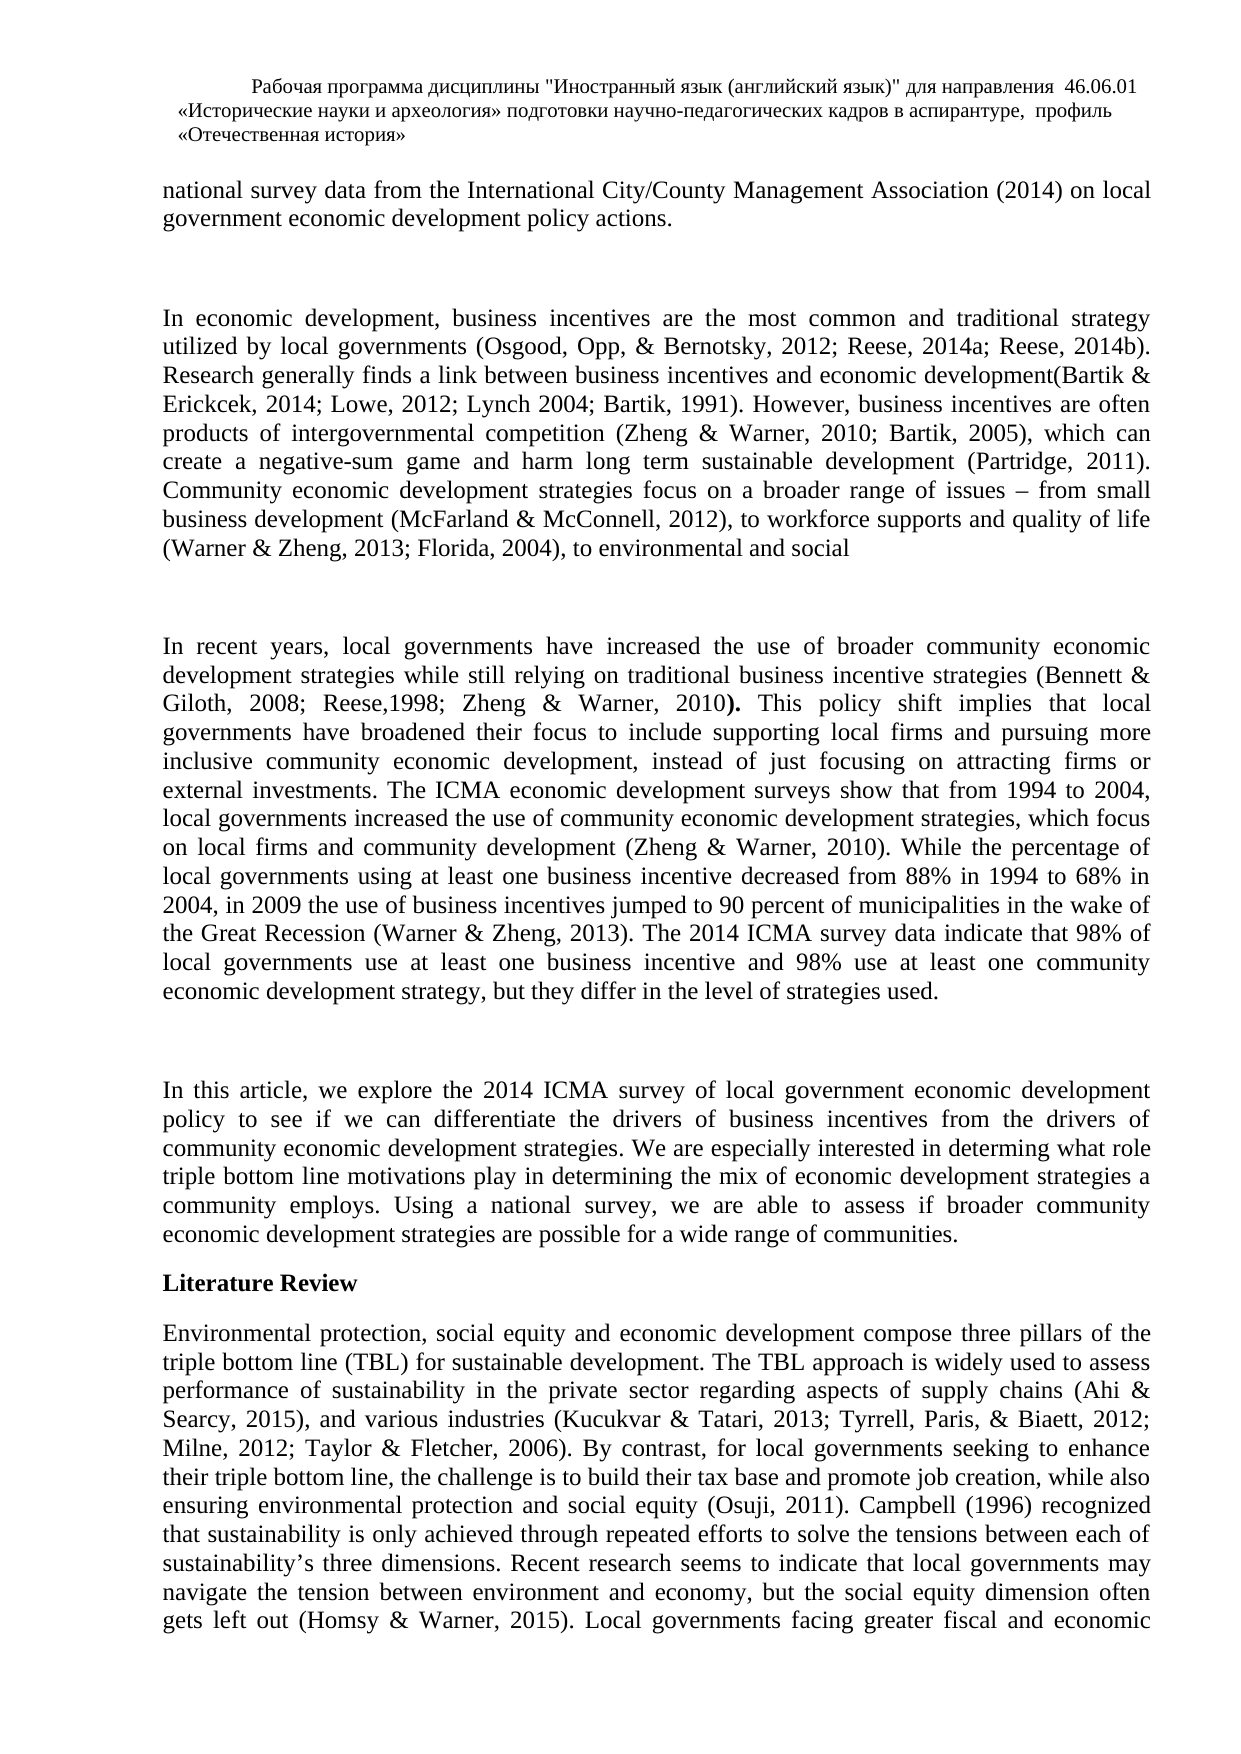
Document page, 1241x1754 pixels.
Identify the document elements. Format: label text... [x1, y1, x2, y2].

text In this article, we explore the 2014 ICMA survey of local government economic development policy to see if we can differentiate the drivers of business incentives from the drivers of community economic development strategies. We are especially interested in determing what role triple bottom line motivations play in determining the mix of economic development strategies a community employs. Using a national survey, we are able to assess if broader community economic development strategies are possible for a wide range of communities. [162, 1075, 1152, 1248]
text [162, 175, 1152, 232]
text Literature Review [162, 1268, 1152, 1297]
text In economic development, business incentives are the most common and traditional strategy utilized by local governments (Osgood, Opp, & Bernotsky, 2012; Reese, 2014a; Reese, 2014b). Research generally finds a link between business incentives and economic development(Bartik & Erickcek, 2014; Lowe, 2012; Lynch 2004; Bartik, 1991). However, business incentives are often products of intergovernmental competition (Zheng & Warner, 2010; Bartik, 2005), which can create a negative-sum game and harm long term sustainable development (Partridge, 2011). Community economic development strategies focus on a broader range of issues – from small business development (McFarland & McConnell, 2012), to workforce supports and quality of life (Warner & Zheng, 2013; Florida, 2004), to environmental and social [162, 303, 1152, 561]
text In recent years, local governments have increased the use of broader community economic development strategies while still relying on traditional business incentive strategies (Bennett & Giloth, 2008; Reese,1998; Zheng & Warner, 2010). This policy shift implies that local governments have broadened their focus to include supporting local firms and pursuing more inclusive community economic development, instead of just focusing on attracting firms or external investments. The ICMA economic development surveys show that from 1994 to 2004, local governments increased the use of community economic development strategies, which focus on local firms and community development (Zheng & Warner, 2010). While the percentage of local governments using at least one business incentive decreased from 88% in 1994 to 68% in 2004, in 2009 the use of business incentives jumped to 90 percent of municipalities in the wake of the Great Recession (Warner & Zheng, 2013). The 2014 ICMA survey data indicate that 98% of local governments use at least one business incentive and 98% use at least one community economic development strategy, but they differ in the level of strategies used. [162, 631, 1152, 1005]
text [162, 1318, 1152, 1634]
